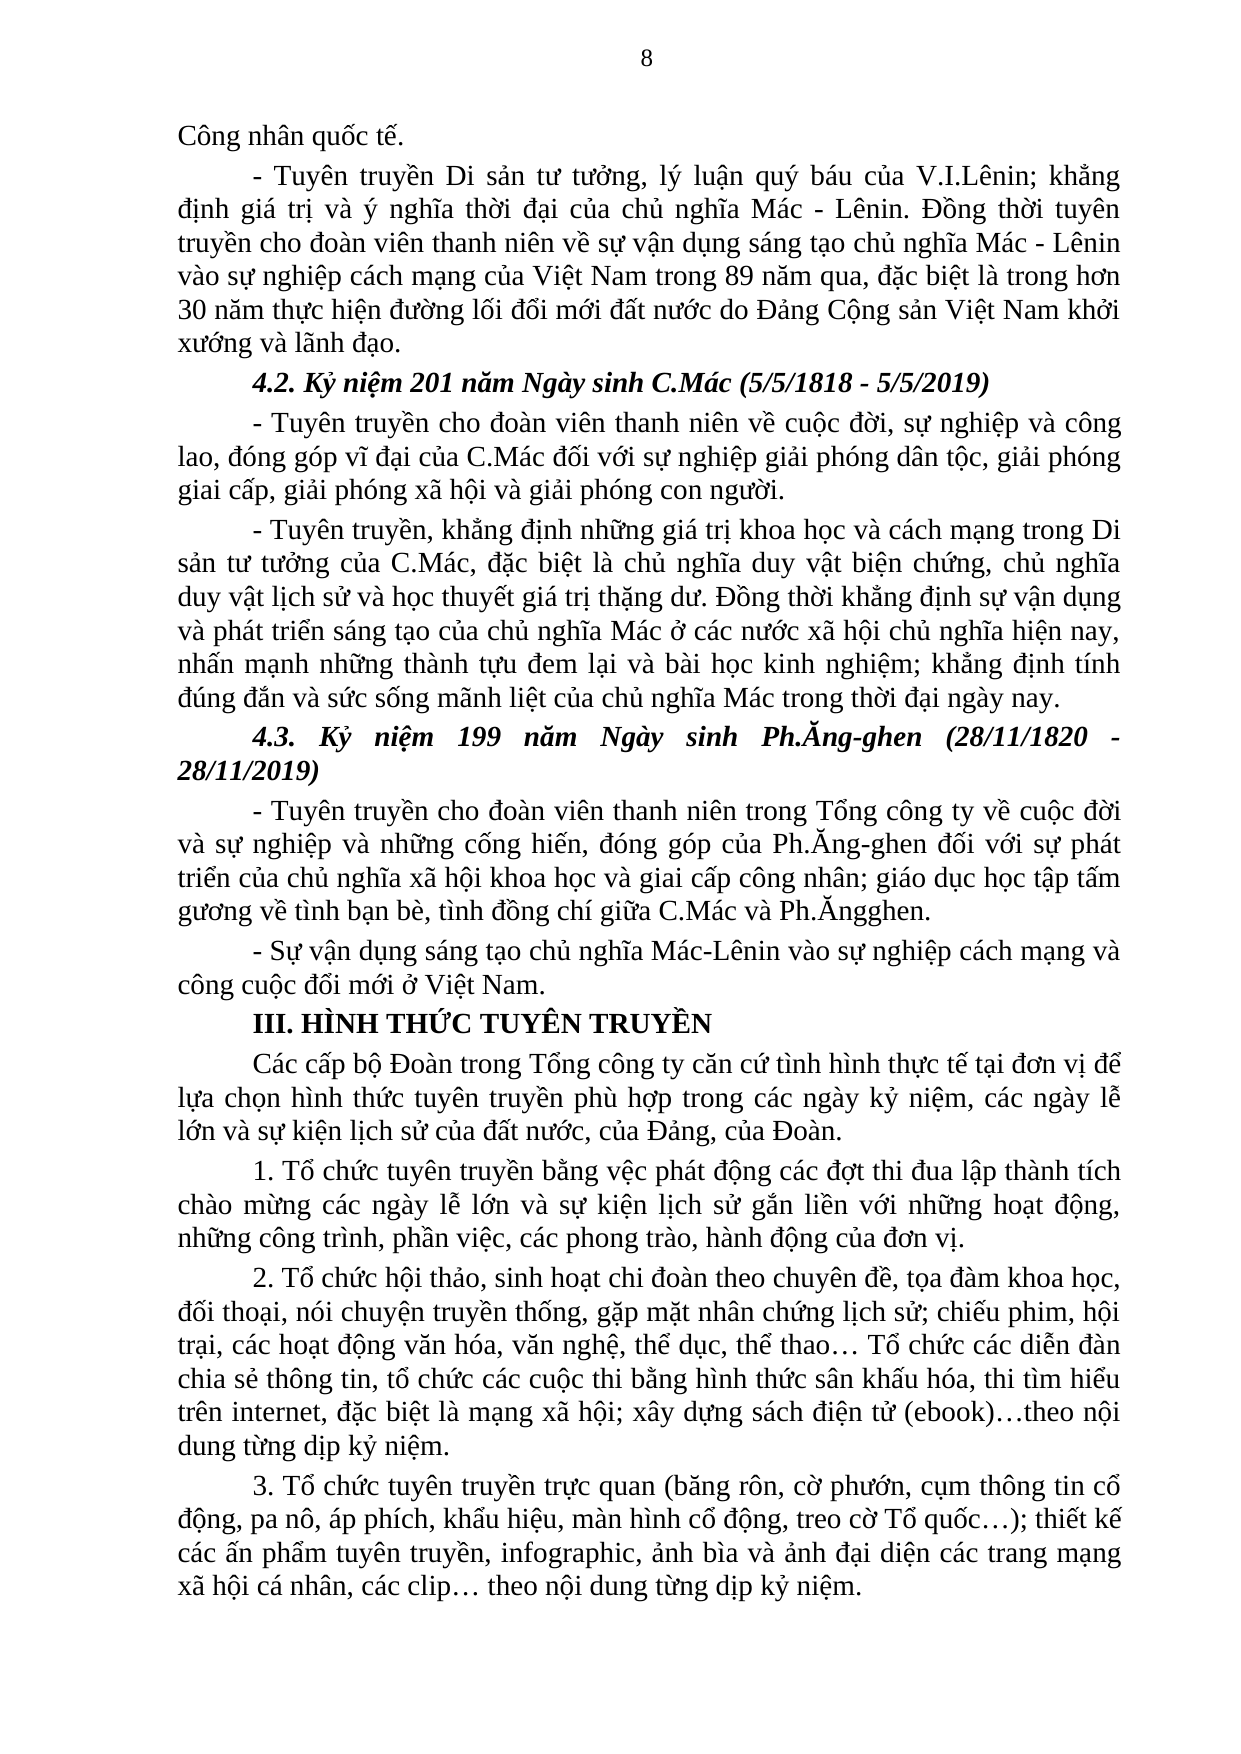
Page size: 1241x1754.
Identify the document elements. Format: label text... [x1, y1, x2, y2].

text 2. Tổ chức hội thảo, sinh hoạt chi đoàn theo chuyên đề, tọa đàm khoa học, đối thoại, nói chuyện truyền thống, gặp mặt nhân chứng lịch sử; chiếu phim, hội trại, các hoạt động văn hóa, văn nghệ, thể dục, thể thao… Tổ chức các diễn đàn chia sẻ thông tin, tổ chức các cuộc thi bằng hình thức sân khấu hóa, thi tìm hiểu trên internet, đặc biệt là mạng xã hội; xây dựng sách điện tử (ebook)…theo nội dung từng dịp kỷ niệm. [177, 1260, 1122, 1461]
text - Sự vận dụng sáng tạo chủ nghĩa Mác-Lênin vào sự nghiệp cách mạng và công cuộc đổi mới ở Việt Nam. [177, 933, 1122, 1000]
text - Tuyên truyền Di sản tư tưởng, lý luận quý báu của V.I.Lênin; khẳng định giá trị và ý nghĩa thời đại của chủ nghĩa Mác - Lênin. Đồng thời tuyên truyền cho đoàn viên thanh niên về sự vận dụng sáng tạo chủ nghĩa Mác - Lênin vào sự nghiệp cách mạng của Việt Nam trong 89 năm qua, đặc biệt là trong hơn 30 năm thực hiện đường lối đổi mới đất nước do Đảng Cộng sản Việt Nam khởi xướng và lãnh đạo. [177, 158, 1122, 359]
text 1. Tổ chức tuyên truyền bằng vệc phát động các đợt thi đua lập thành tích chào mừng các ngày lễ lớn và sự kiện lịch sử gắn liền với những hoạt động, những công trình, phần việc, các phong trào, hành động của đơn vị. [177, 1153, 1122, 1254]
text 4.2. Kỷ niệm 201 năm Ngày sinh C.Mác (5/5/1818 - 5/5/2019) [177, 365, 1122, 399]
text 4.3. Kỷ niệm 199 năm Ngày sinh Ph.Ăng-ghen (28/11/1820 - 28/11/2019) [177, 719, 1122, 787]
text Các cấp bộ Đoàn trong Tổng công ty căn cứ tình hình thực tế tại đơn vị để lựa chọn hình thức tuyên truyền phù hợp trong các ngày kỷ niệm, các ngày lễ lớn và sự kiện lịch sử của đất nước, của Đảng, của Đoàn. [177, 1046, 1122, 1147]
text III. HÌNH THỨC TUYÊN TRUYỀN [177, 1007, 1122, 1040]
text - Tuyên truyền cho đoàn viên thanh niên về cuộc đời, sự nghiệp và công lao, đóng góp vĩ đại của C.Mác đối với sự nghiệp giải phóng dân tộc, giải phóng giai cấp, giải phóng xã hội và giải phóng con người. [177, 405, 1122, 506]
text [177, 118, 1122, 152]
text - Tuyên truyền cho đoàn viên thanh niên trong Tổng công ty về cuộc đời và sự nghiệp và những cống hiến, đóng góp của Ph.Ăng-ghen đối với sự phát triển của chủ nghĩa xã hội khoa học và giai cấp công nhân; giáo dục học tập tấm gương về tình bạn bè, tình đồng chí giữa C.Mác và Ph.Ăngghen. [177, 793, 1122, 927]
text - Tuyên truyền, khẳng định những giá trị khoa học và cách mạng trong Di sản tư tưởng của C.Mác, đặc biệt là chủ nghĩa duy vật biện chứng, chủ nghĩa duy vật lịch sử và học thuyết giá trị thặng dư. Đồng thời khẳng định sự vận dụng và phát triển sáng tạo của chủ nghĩa Mác ở các nước xã hội chủ nghĩa hiện nay, nhấn mạnh những thành tựu đem lại và bài học kinh nghiệm; khẳng định tính đúng đắn và sức sống mãnh liệt của chủ nghĩa Mác trong thời đại ngày nay. [177, 512, 1122, 713]
text 3. Tổ chức tuyên truyền trực quan (băng rôn, cờ phướn, cụm thông tin cổ động, pa nô, áp phích, khẩu hiệu, màn hình cổ động, treo cờ Tổ quốc…); thiết kế các ấn phẩm tuyên truyền, infographic, ảnh bìa và ảnh đại diện các trang mạng xã hội cá nhân, các clip… theo nội dung từng dịp kỷ niệm. [177, 1468, 1122, 1602]
